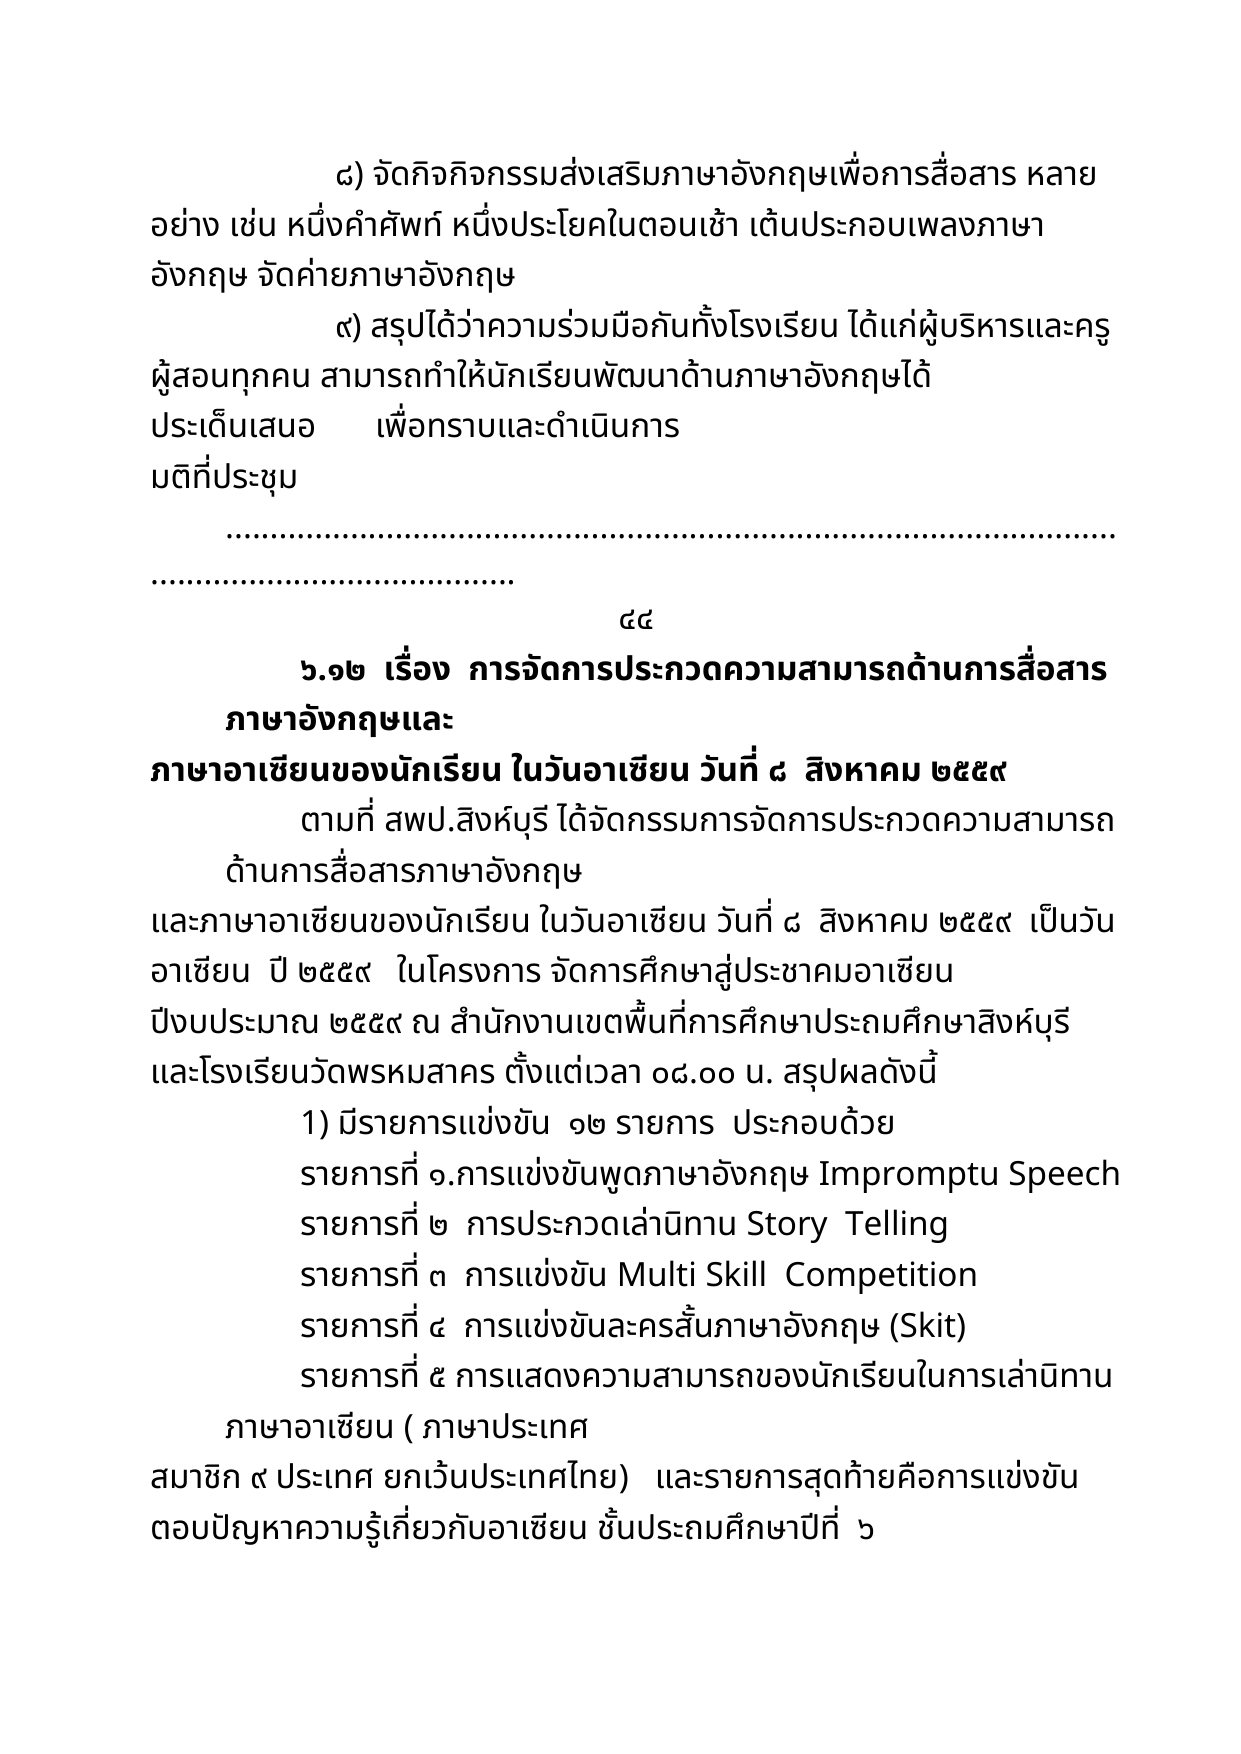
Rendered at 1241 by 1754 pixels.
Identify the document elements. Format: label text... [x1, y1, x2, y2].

text ๙) สรุปได้ว่าความร่วมมือกันทั้งโรงเรียน ได้แก่ผู้บริหารและครูผู้สอนทุกคน สามารถทำให้นักเรียนพัฒนาด้านภาษาอังกฤษได้ [150, 301, 1122, 402]
text ภาษาอาเซียนของนักเรียน ในวันอาเซียน วันที่ ๘ สิงหาคม ๒๕๕๙ [150, 746, 1122, 796]
text รายการที่ ๓ การแข่งขัน Multi Skill Competition [225, 1251, 1122, 1301]
text มติที่ประชุม ............................................................................................................................................. [150, 453, 1122, 594]
text รายการที่ ๒ การประกวดเล่านิทาน Story Telling [225, 1200, 1122, 1251]
text และภาษาอาเซียนของนักเรียน ในวันอาเซียน วันที่ ๘ สิงหาคม ๒๕๕๙ เป็นวันอาเซียน ปี ๒๕๕๙ ในโครงการ จัดการศึกษาสู่ประชาคมอาเซียน ปีงบประมาณ ๒๕๕๙ ณ สำนักงานเขตพื้นที่การศึกษาประถมศึกษาสิงห์บุรี และโรงเรียนวัดพรหมสาคร ตั้งแต่เวลา ๐๘.๐๐ น. สรุปผลดังนี้ [150, 897, 1122, 1099]
text รายการที่ ๕ การแสดงความสามารถของนักเรียนในการเล่านิทานภาษาอาเซียน ( ภาษาประเทศ [225, 1352, 1122, 1453]
title ประเด็นเสนอ เพื่อทราบและดำเนินการ [150, 402, 1122, 453]
text ๘) จัดกิจกิจกรรมส่งเสริมภาษาอังกฤษเพื่อการสื่อสาร หลายอย่าง เช่น หนึ่งคำศัพท์ หนึ่งประโยคในตอนเช้า เต้นประกอบเพลงภาษาอังกฤษ จัดค่ายภาษาอังกฤษ [150, 150, 1122, 301]
text สมาชิก ๙ ประเทศ ยกเว้นประเทศไทย) และรายการสุดท้ายคือการแข่งขันตอบปัญหาความรู้เกี่ยวกับอาเซียน ชั้นประถมศึกษาปีที่ ๖ [150, 1453, 1122, 1554]
text ๔๔ [150, 594, 1122, 644]
text ๖.๑๒ เรื่อง การจัดการประกวดความสามารถด้านการสื่อสารภาษาอังกฤษและ [225, 644, 1122, 746]
text รายการที่ ๔ การแข่งขันละครสั้นภาษาอังกฤษ (Skit) [225, 1301, 1122, 1352]
text รายการที่ ๑.การแข่งขันพูดภาษาอังกฤษ Impromptu Speech [225, 1149, 1122, 1200]
text ตามที่ สพป.สิงห์บุรี ได้จัดกรรมการจัดการประกวดความสามารถด้านการสื่อสารภาษาอังกฤษ [225, 796, 1122, 897]
list มีรายการแข่งขัน ๑๒ รายการ ประกอบด้วย [300, 1099, 1122, 1149]
